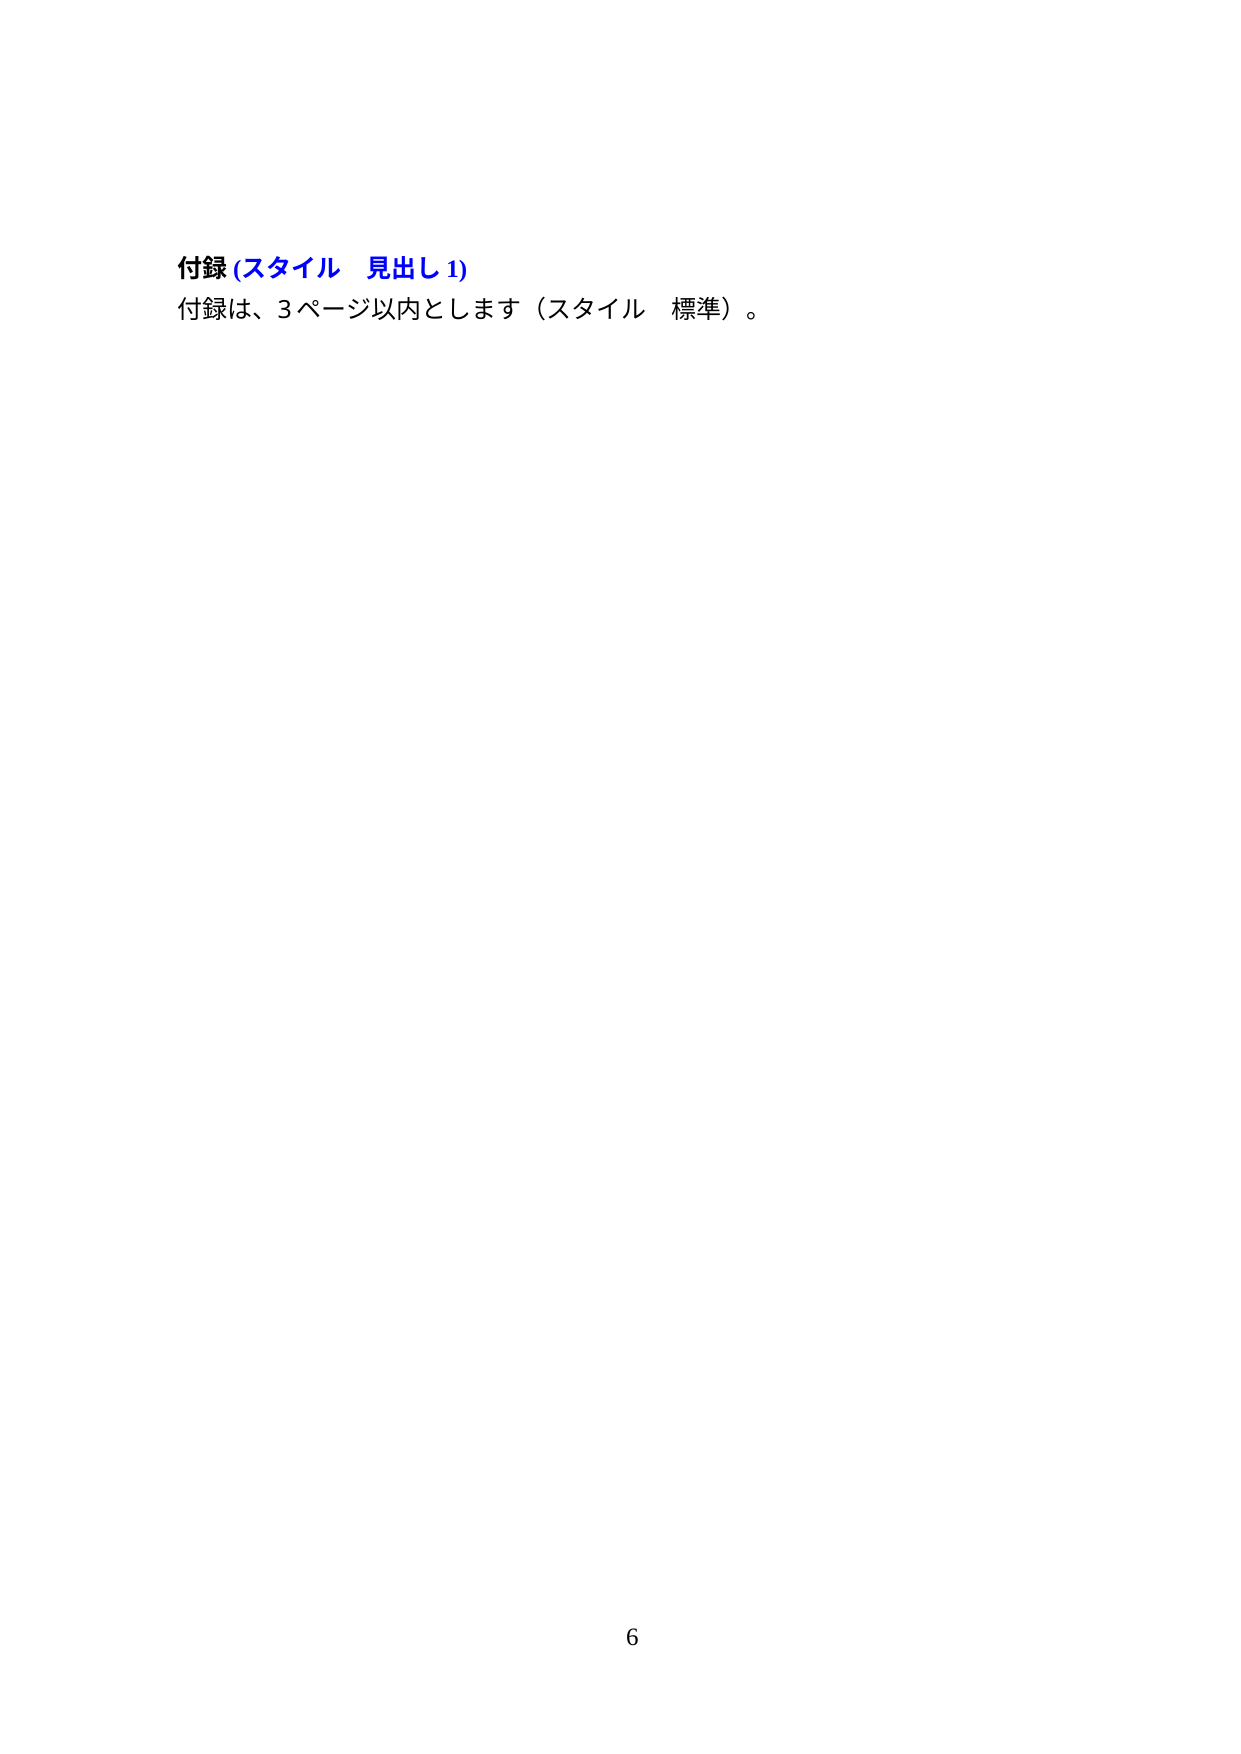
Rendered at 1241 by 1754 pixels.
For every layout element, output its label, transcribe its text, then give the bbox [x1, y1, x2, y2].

text 付録は、3ページ以内とします（スタイル 標準）。 [177, 287, 1063, 327]
subtitle 付録 (スタイル 見出し1) [177, 247, 1063, 287]
